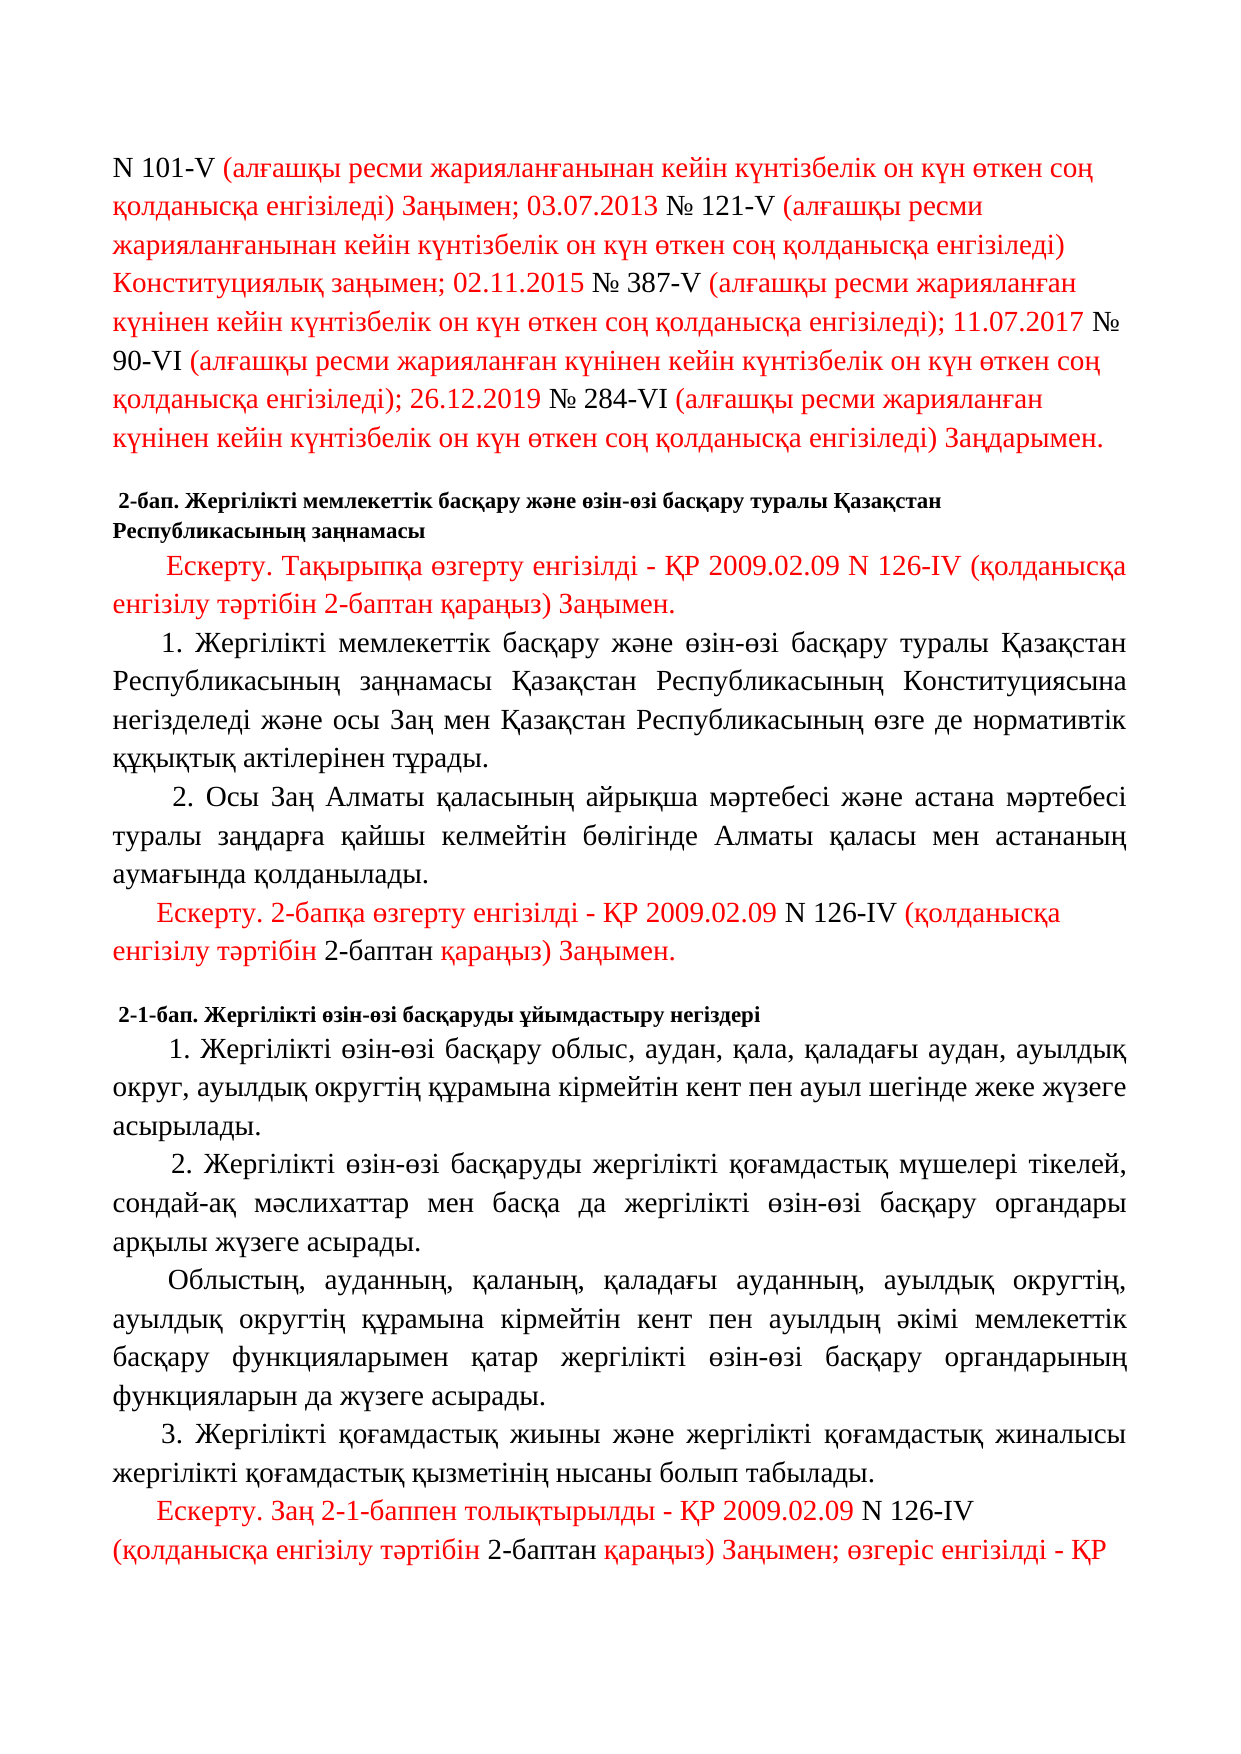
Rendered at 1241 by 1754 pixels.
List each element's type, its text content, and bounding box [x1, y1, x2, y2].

text 2. Жергілікті өзін-өзі басқаруды жергілікті қоғамдастық мүшелері тікелей, сондай-ақ мәслихаттар мен басқа да жергілікті өзін-өзі басқару органдары арқылы жүзеге асырады. [112, 1147, 1128, 1257]
text Облыстың, ауданның, қаланың, қаладағы ауданның, ауылдық округтің, ауылдық округтің құрамына кірмейтін кент пен ауылдың әкімі мемлекеттік басқару функцияларымен қатар жергілікті өзін-өзі басқару органдарының функцияларын да жүзеге асырады. [112, 1262, 1128, 1411]
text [112, 1493, 1128, 1566]
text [112, 150, 1128, 483]
text Ескерту. 2-бапқа өзгерту енгізілді - ҚР 2009.02.09 N 126-IV (қолданысқа енгізілу тәртібін 2-баптан қараңыз) Заңымен. [112, 895, 1128, 997]
text 1. Жергілікті өзін-өзі басқару облыс, аудан, қала, қаладағы аудан, ауылдық округ, ауылдық округтің құрамына кірмейтін кент пен ауыл шегінде жеке жүзеге асырылады. [112, 1031, 1128, 1142]
text 2. Осы Заң Алматы қаласының айрықша мәртебесi және астана мәртебесi туралы заңдарға қайшы келмейтiн бөлiгiнде Алматы қаласы мен астананың аумағында қолданылады. [112, 779, 1128, 890]
text 2-1-бап. Жергілікті өзін-өзі басқаруды ұйымдастыру негіздері [112, 1001, 1128, 1027]
text Ескерту. Тақырыпқа өзгерту енгізілді - ҚР 2009.02.09 N 126-IV (қолданысқа енгізілу тәртібін 2-баптан қараңыз) Заңымен. [112, 548, 1128, 620]
text 1. Жергiлiктi мемлекеттiк басқару және өзін-өзі басқару туралы Қазақстан Республикасының заңнамасы Қазақстан Республикасының Конституциясына негiзделедi және осы Заң мен Қазақстан Республикасының өзге де нормативтiк құқықтық актiлерiнен тұрады. [112, 625, 1128, 774]
text 2-бап. Жергiлiктi мемлекеттiк басқару және өзін-өзі басқару туралы Қазақстан Республикасының заңнамасы [112, 487, 1128, 544]
text 3. Жергілікті қоғамдастық жиыны және жергілікті қоғамдастық жиналысы жергілікті қоғамдастық қызметінің нысаны болып табылады. [112, 1416, 1128, 1488]
